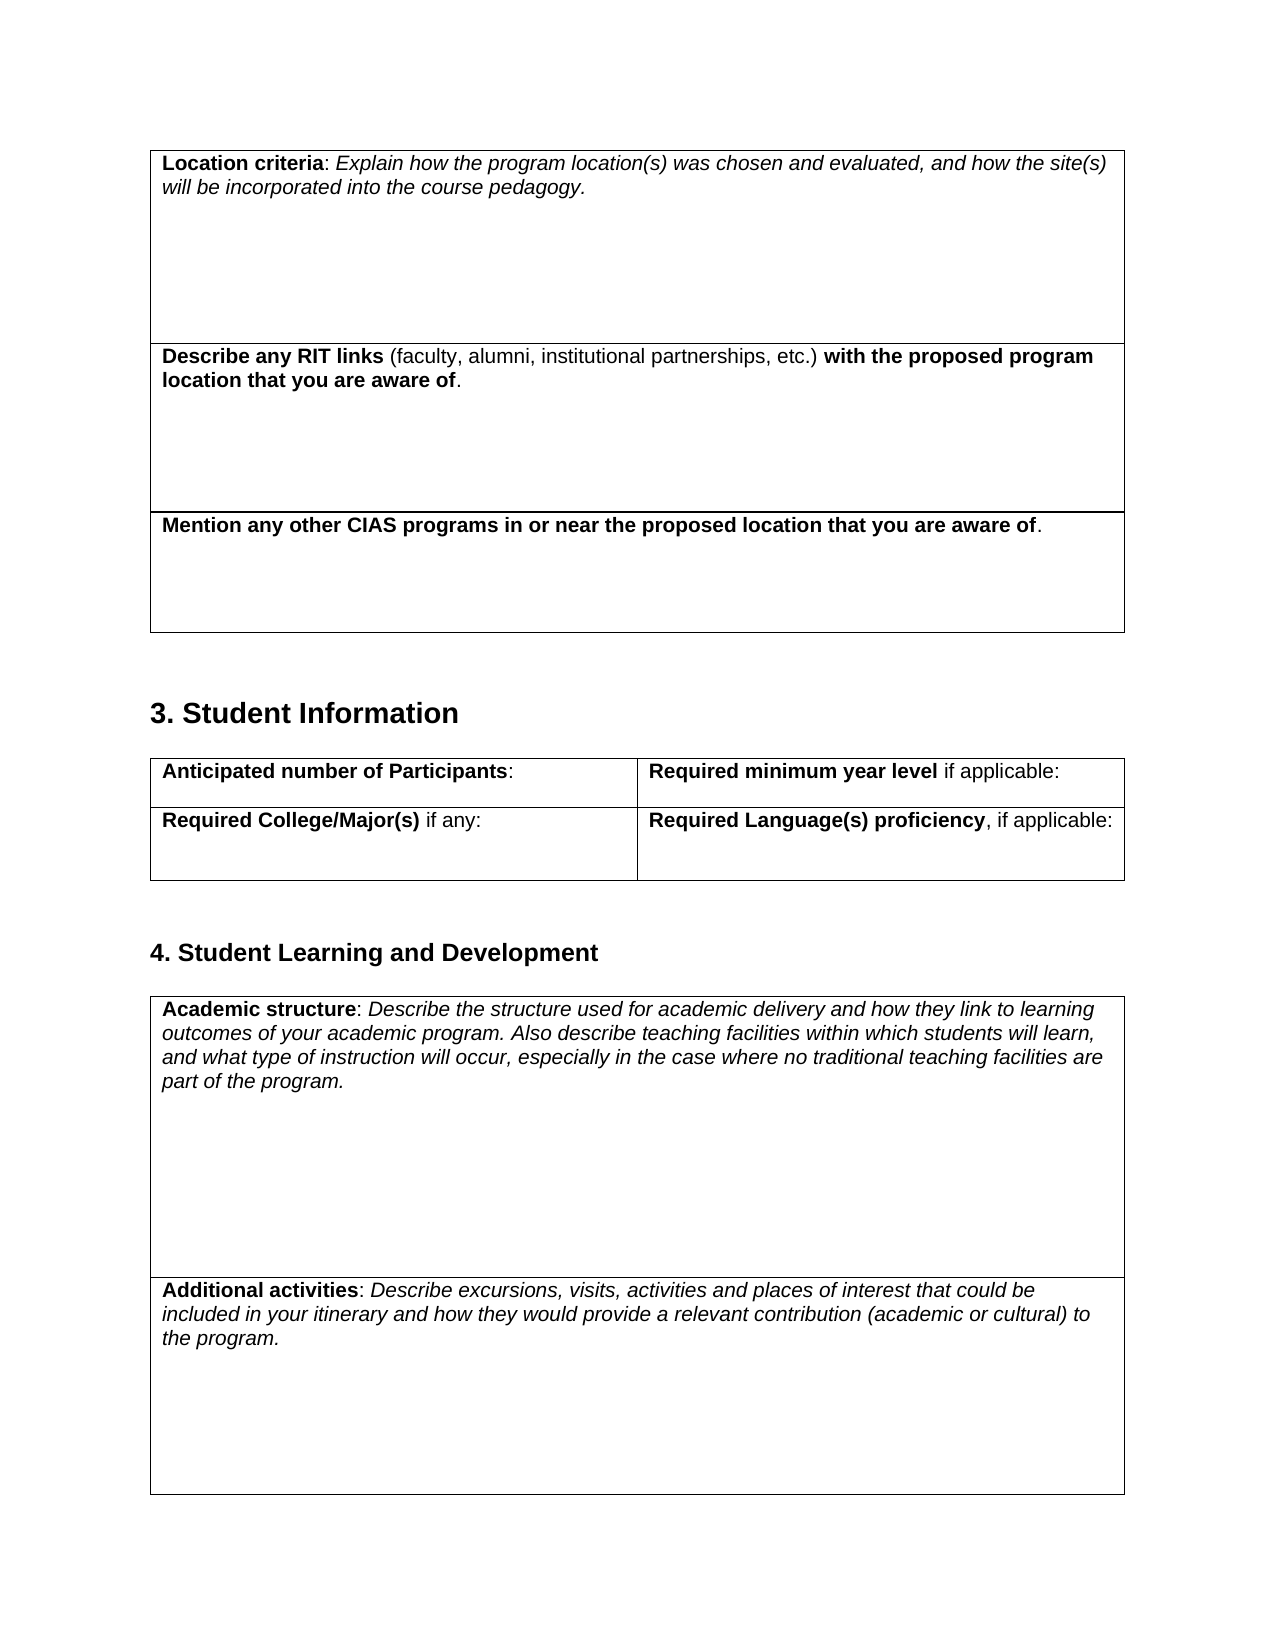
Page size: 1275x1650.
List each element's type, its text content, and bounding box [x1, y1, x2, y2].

table_cell Describe any RIT links (faculty, alumni, institutional partnerships, etc.) with the proposed program location that you are aware of. [151, 344, 1124, 511]
table_header Academic structure: Describe the structure used for academic delivery and how they link to learning outcomes of your academic program. Also describe teaching facilities within which students will learn, and what type of instruction will occur, especially in the case where no traditional teaching facilities are part of the program. [151, 997, 1124, 1277]
text 3. Student Information [150, 696, 1125, 729]
table_header Required minimum year level if applicable: [638, 759, 1124, 807]
text 4. Student Learning and Development [150, 938, 1125, 967]
table_cell Required College/Major(s) if any: [151, 808, 637, 880]
table_header Anticipated number of Participants: [151, 759, 637, 807]
table_cell Mention any other CIAS programs in or near the proposed location that you are aware of. [151, 513, 1124, 632]
table_cell Additional activities: Describe excursions, visits, activities and places of interest that could be included in your itinerary and how they would provide a relevant contribution (academic or cultural) to the program. [151, 1278, 1124, 1494]
table_cell Location criteria: Explain how the program location(s) was chosen and evaluated, and how the site(s) will be incorporated into the course pedagogy. [151, 151, 1124, 343]
table_cell Required Language(s) proficiency, if applicable: [638, 808, 1124, 880]
